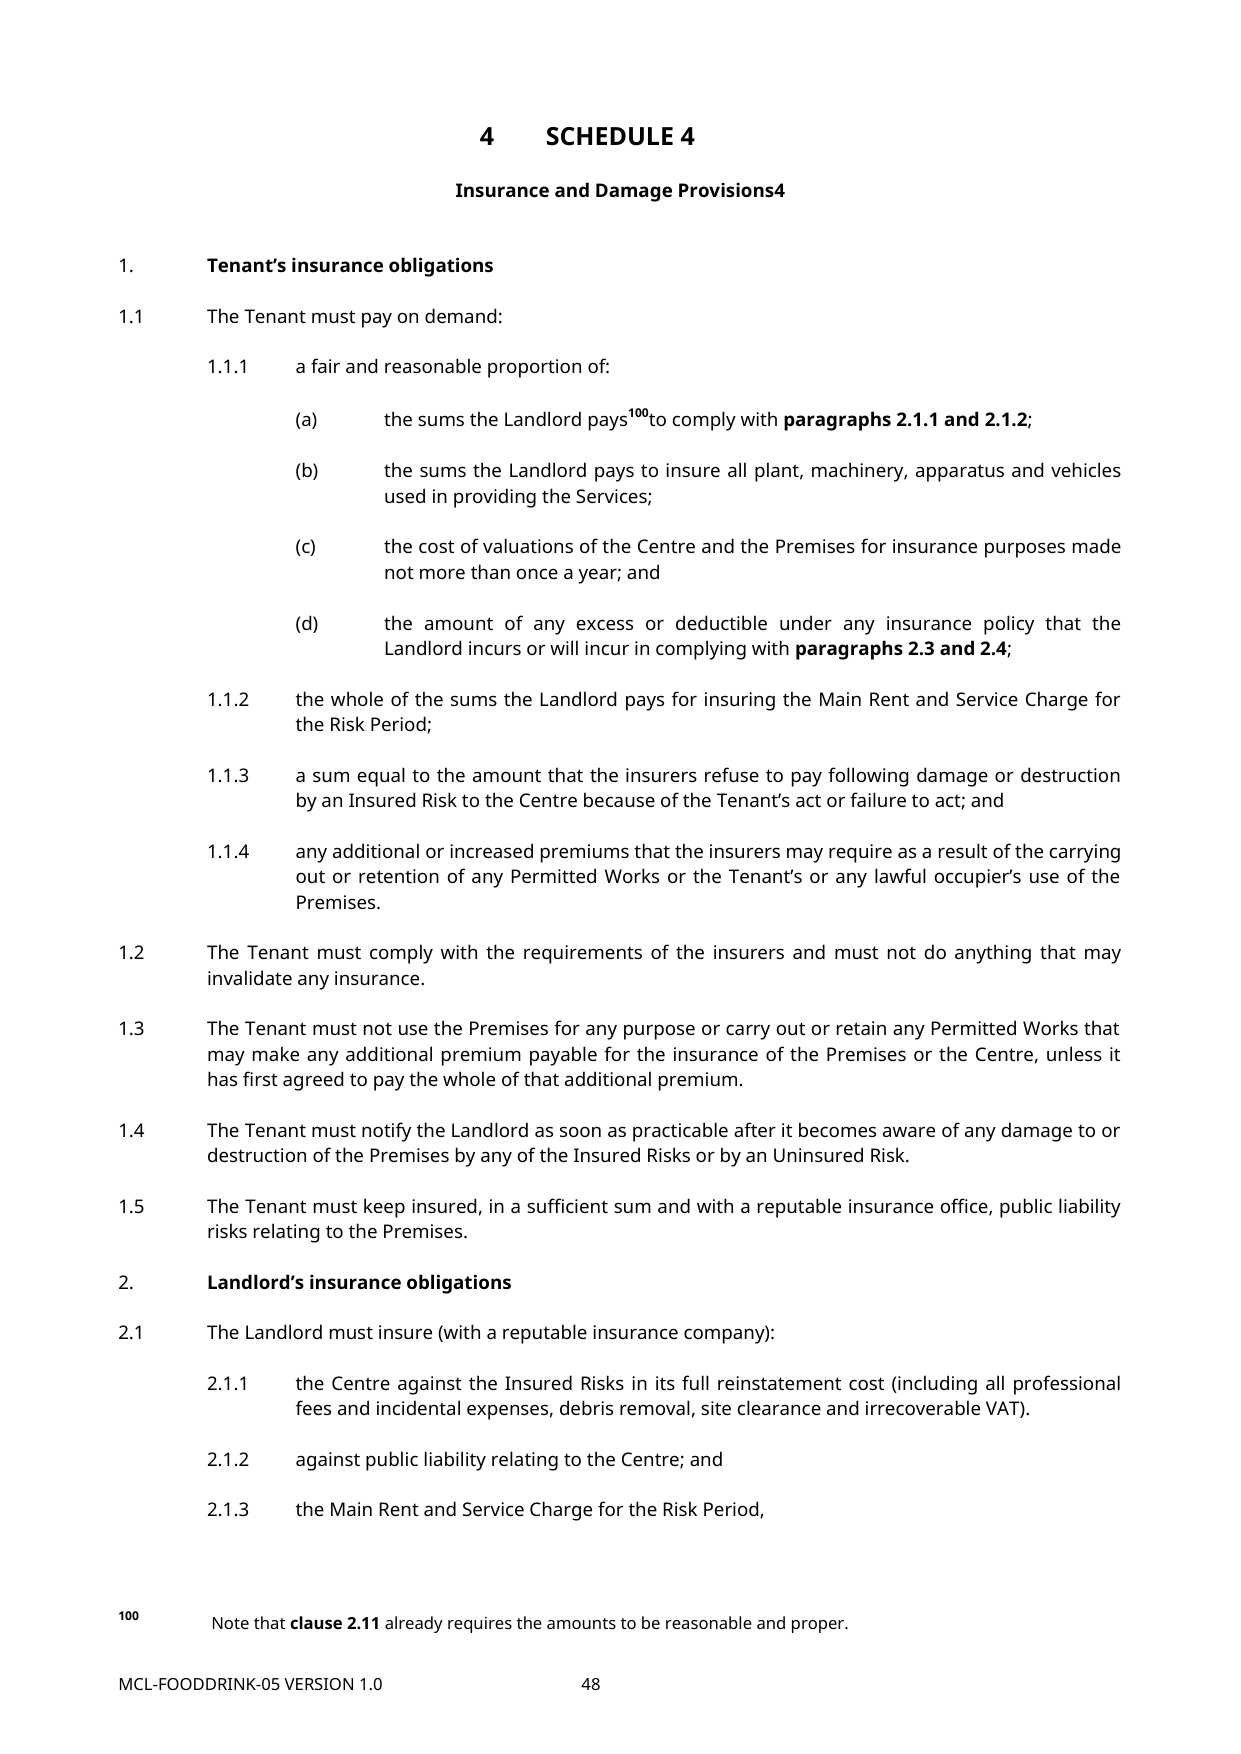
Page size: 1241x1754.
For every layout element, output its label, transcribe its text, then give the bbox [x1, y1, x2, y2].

text the cost of valuations of the Centre and the Premises for insurance purposes made not more than once a year; and [295, 534, 1122, 585]
text The Landlord must insure (with a reputable insurance company): [118, 1320, 1122, 1345]
text a fair and reasonable proportion of: [207, 354, 1122, 379]
text the whole of the sums the Landlord pays for insuring the Main Rent and Service Charge for the Risk Period; [207, 686, 1122, 737]
text The Tenant must not use the Premises for any purpose or carry out or retain any Permitted Works that may make any additional premium payable for the insurance of the Premises or the Centre, unless it has first agreed to pay the whole of that additional premium. [118, 1016, 1122, 1092]
text the Main Rent and Service Charge for the Risk Period, [207, 1497, 1122, 1522]
text any additional or increased premiums that the insurers may require as a result of the carrying out or retention of any Permitted Works or the Tenant’s or any lawful occupier’s use of the Premises. [207, 838, 1122, 914]
text SCHEDULE ‎4 [59, 118, 1122, 152]
text the amount of any excess or deductible under any insurance policy that the Landlord incurs or will incur in complying with paragraphs ‎2.3 and ‎2.4; [295, 610, 1122, 661]
text the sums the Landlord pays to insure all plant, machinery, apparatus and vehicles used in providing the Services; [295, 458, 1122, 509]
text The Tenant must keep insured, in a sufficient sum and with a reputable insurance office, public liability risks relating to the Premises. [118, 1193, 1122, 1244]
text Landlord’s insurance obligations [118, 1269, 1122, 1295]
text a sum equal to the amount that the insurers refuse to pay following damage or destruction by an Insured Risk to the Centre because of the Tenant’s act or failure to act; and [207, 762, 1122, 813]
text the Centre against the Insured Risks in its full reinstatement cost (including all professional fees and incidental expenses, debris removal, site clearance and irrecoverable VAT). [207, 1370, 1122, 1421]
text against public liability relating to the Centre; and [207, 1446, 1122, 1472]
text The Tenant must comply with the requirements of the insurers and must not do anything that may invalidate any insurance. [118, 939, 1122, 991]
text the sums the Landlord paysto comply with paragraphs ‎2.1.1 and ‎2.1.2; [295, 404, 1122, 433]
text The Tenant must notify the Landlord as soon as practicable after it becomes aware of any damage to or destruction of the Premises by any of the Insured Risks or by an Uninsured Risk. [118, 1117, 1122, 1168]
list Tenant’s insurance obligations [118, 253, 1122, 278]
text The Tenant must pay on demand: [118, 303, 1122, 329]
